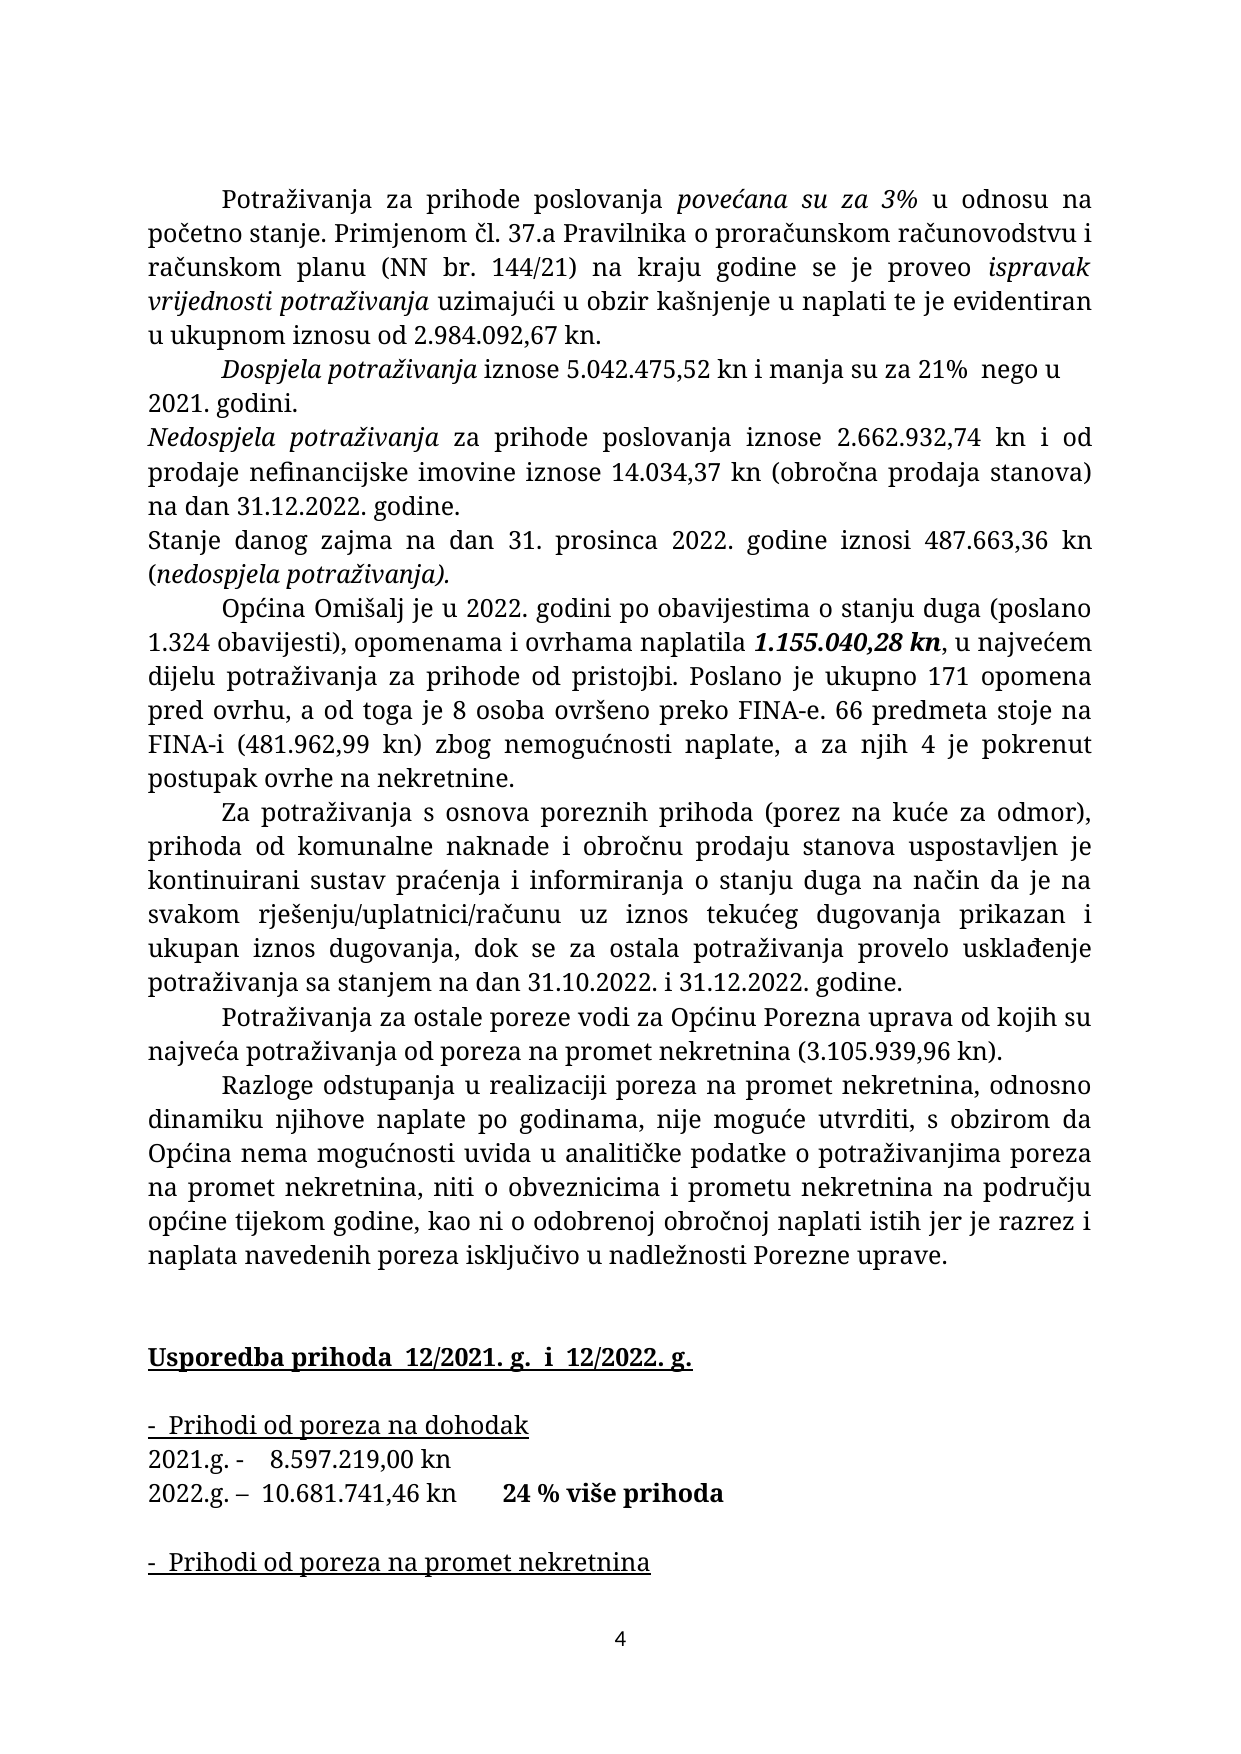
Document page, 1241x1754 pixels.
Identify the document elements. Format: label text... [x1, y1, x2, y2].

text Potraživanja za prihode poslovanja povećana su za 3% u odnosu na početno stanje. Primjenom čl. 37.a Pravilnika o proračunskom računovodstvu i računskom planu (NN br. 144/21) na kraju godine se je proveo ispravak vrijednosti potraživanja uzimajući u obzir kašnjenje u naplati te je evidentiran u ukupnom iznosu od 2.984.092,67 kn. [148, 182, 1093, 352]
text Stanje danog zajma na dan 31. prosinca 2022. godine iznosi 487.663,36 kn (nedospjela potraživanja). [148, 522, 1093, 590]
text Dospjela potraživanja iznose 5.042.475,52 kn i manja su za 21% nego u 2021. godini. [148, 352, 1093, 420]
text 2022.g. – 10.681.741,46 kn 24 % više prihoda [148, 1476, 1093, 1510]
text Potraživanja za ostale poreze vodi za Općinu Porezna uprava od kojih su najveća potraživanja od poreza na promet nekretnina (3.105.939,96 kn). [148, 999, 1093, 1067]
text Za potraživanja s osnova poreznih prihoda (porez na kuće za odmor), prihoda od komunalne naknade i obročnu prodaju stanova uspostavljen je kontinuirani sustav praćenja i informiranja o stanju duga na način da je na svakom rješenju/uplatnici/računu uz iznos tekućeg dugovanja prikazan i ukupan iznos dugovanja, dok se za ostala potraživanja provelo usklađenje potraživanja sa stanjem na dan 31.10.2022. i 31.12.2022. godine. [148, 795, 1093, 999]
text Razloge odstupanja u realizaciji poreza na promet nekretnina, odnosno dinamiku njihove naplate po godinama, nije moguće utvrditi, s obzirom da Općina nema mogućnosti uvida u analitičke podatke o potraživanjima poreza na promet nekretnina, niti o obveznicima i prometu nekretnina na području općine tijekom godine, kao ni o odobrenoj obročnoj naplati istih jer je razrez i naplata navedenih poreza isključivo u nadležnosti Porezne uprave. [148, 1067, 1093, 1272]
text - Prihodi od poreza na dohodak [148, 1408, 1093, 1442]
text Općina Omišalj je u 2022. godini po obavijestima o stanju duga (poslano 1.324 obavijesti), opomenama i ovrhama naplatila 1.155.040,28 kn, u najvećem dijelu potraživanja za prihode od pristojbi. Poslano je ukupno 171 opomena pred ovrhu, a od toga je 8 osoba ovršeno preko FINA-e. 66 predmeta stoje na FINA-i (481.962,99 kn) zbog nemogućnosti naplate, a za njih 4 je pokrenut postupak ovrhe na nekretnine. [148, 590, 1093, 795]
text Usporedba prihoda 12/2021. g. i 12/2022. g. [148, 1340, 1093, 1374]
text - Prihodi od poreza na promet nekretnina [148, 1544, 1093, 1578]
text Nedospjela potraživanja za prihode poslovanja iznose 2.662.932,74 kn i od prodaje nefinancijske imovine iznose 14.034,37 kn (obročna prodaja stanova) na dan 31.12.2022. godine. [148, 420, 1093, 522]
text 2021.g. - 8.597.219,00 kn [148, 1442, 1093, 1476]
